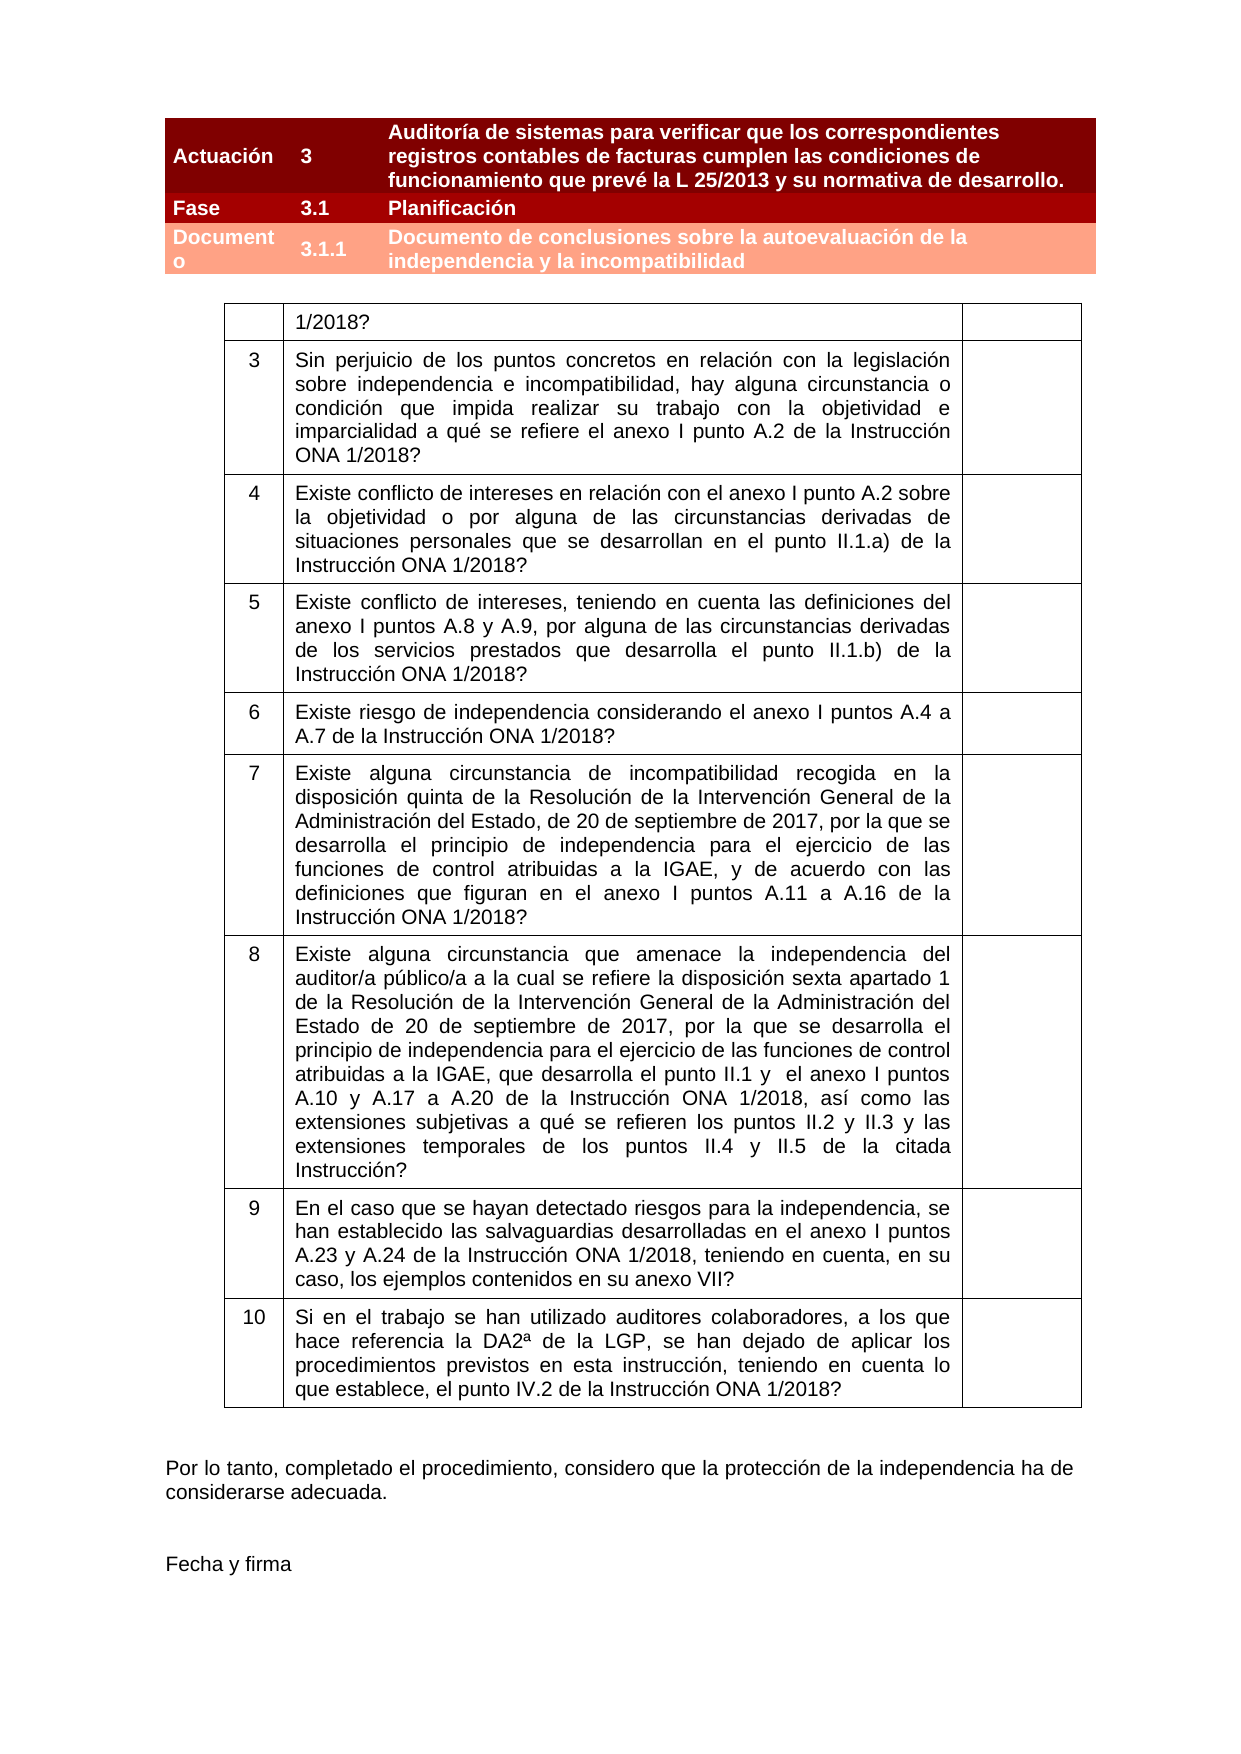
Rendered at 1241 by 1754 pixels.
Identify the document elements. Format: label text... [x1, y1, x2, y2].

table_cell [963, 1189, 1081, 1297]
table_cell [963, 755, 1081, 935]
table_cell 9 [225, 1189, 283, 1297]
table_cell 8 [225, 936, 283, 1188]
table_cell [963, 475, 1081, 583]
table_cell 7 [225, 755, 283, 935]
table_cell Si en el trabajo se han utilizado auditores colaboradores, a los que hace referencia la DA2ª de la LGP, se han dejado de aplicar los procedimientos previstos en esta instrucción, teniendo en cuenta lo que establece, el punto IV.2 de la Instrucción ONA 1/2018? [284, 1299, 962, 1407]
table_cell 4 [225, 475, 283, 583]
table_cell Existe alguna circunstancia de incompatibilidad recogida en la disposición quinta de la Resolución de la Intervención General de la Administración del Estado, de 20 de septiembre de 2017, por la que se desarrolla el principio de independencia para el ejercicio de las funciones de control atribuidas a la IGAE, y de acuerdo con las definiciones que figuran en el anexo I puntos A.11 a A.16 de la Instrucción ONA 1/2018? [284, 755, 962, 935]
table_cell 6 [225, 693, 283, 754]
table_cell En el caso que se hayan detectado riesgos para la independencia, se han establecido las salvaguardias desarrolladas en el anexo I puntos A.23 y A.24 de la Instrucción ONA 1/2018, teniendo en cuenta, en su caso, los ejemplos contenidos en su anexo VII? [284, 1189, 962, 1297]
table_cell [963, 693, 1081, 754]
table_cell [963, 304, 1081, 340]
text Fecha y firma [165, 1552, 1075, 1576]
table_cell [963, 341, 1081, 473]
text Por lo tanto, completado el procedimiento, considero que la protección de la independencia ha de considerarse adecuada. [165, 1456, 1075, 1504]
table_cell 2 [225, 304, 283, 340]
table_cell 10 [225, 1299, 283, 1407]
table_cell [284, 304, 962, 340]
table_cell Existe conflicto de intereses, teniendo en cuenta las definiciones del anexo I puntos A.8 y A.9, por alguna de las circunstancias derivadas de los servicios prestados que desarrolla el punto II.1.b) de la Instrucción ONA 1/2018? [284, 584, 962, 692]
table_cell Existe alguna circunstancia que amenace la independencia del auditor/a público/a a la cual se refiere la disposición sexta apartado 1 de la Resolución de la Intervención General de la Administración del Estado de 20 de septiembre de 2017, por la que se desarrolla el principio de independencia para el ejercicio de las funciones de control atribuidas a la IGAE, que desarrolla el punto II.1 y el anexo I puntos A.10 y A.17 a A.20 de la Instrucción ONA 1/2018, así como las extensiones subjetivas a qué se refieren los puntos II.2 y II.3 y las extensiones temporales de los puntos II.4 y II.5 de la citada Instrucción? [284, 936, 962, 1188]
table_cell [963, 1299, 1081, 1407]
table_cell [963, 584, 1081, 692]
table_cell [963, 936, 1081, 1188]
table_cell 3 [225, 341, 283, 473]
table_cell Existe conflicto de intereses en relación con el anexo I punto A.2 sobre la objetividad o por alguna de las circunstancias derivadas de situaciones personales que se desarrollan en el punto II.1.a) de la Instrucción ONA 1/2018? [284, 475, 962, 583]
table_cell Existe riesgo de independencia considerando el anexo I puntos A.4 a A.7 de la Instrucción ONA 1/2018? [284, 693, 962, 754]
table_cell 5 [225, 584, 283, 692]
table_cell Sin perjuicio de los puntos concretos en relación con la legislación sobre independencia e incompatibilidad, hay alguna circunstancia o condición que impida realizar su trabajo con la objetividad e imparcialidad a qué se refiere el anexo I punto A.2 de la Instrucción ONA 1/2018? [284, 341, 962, 473]
